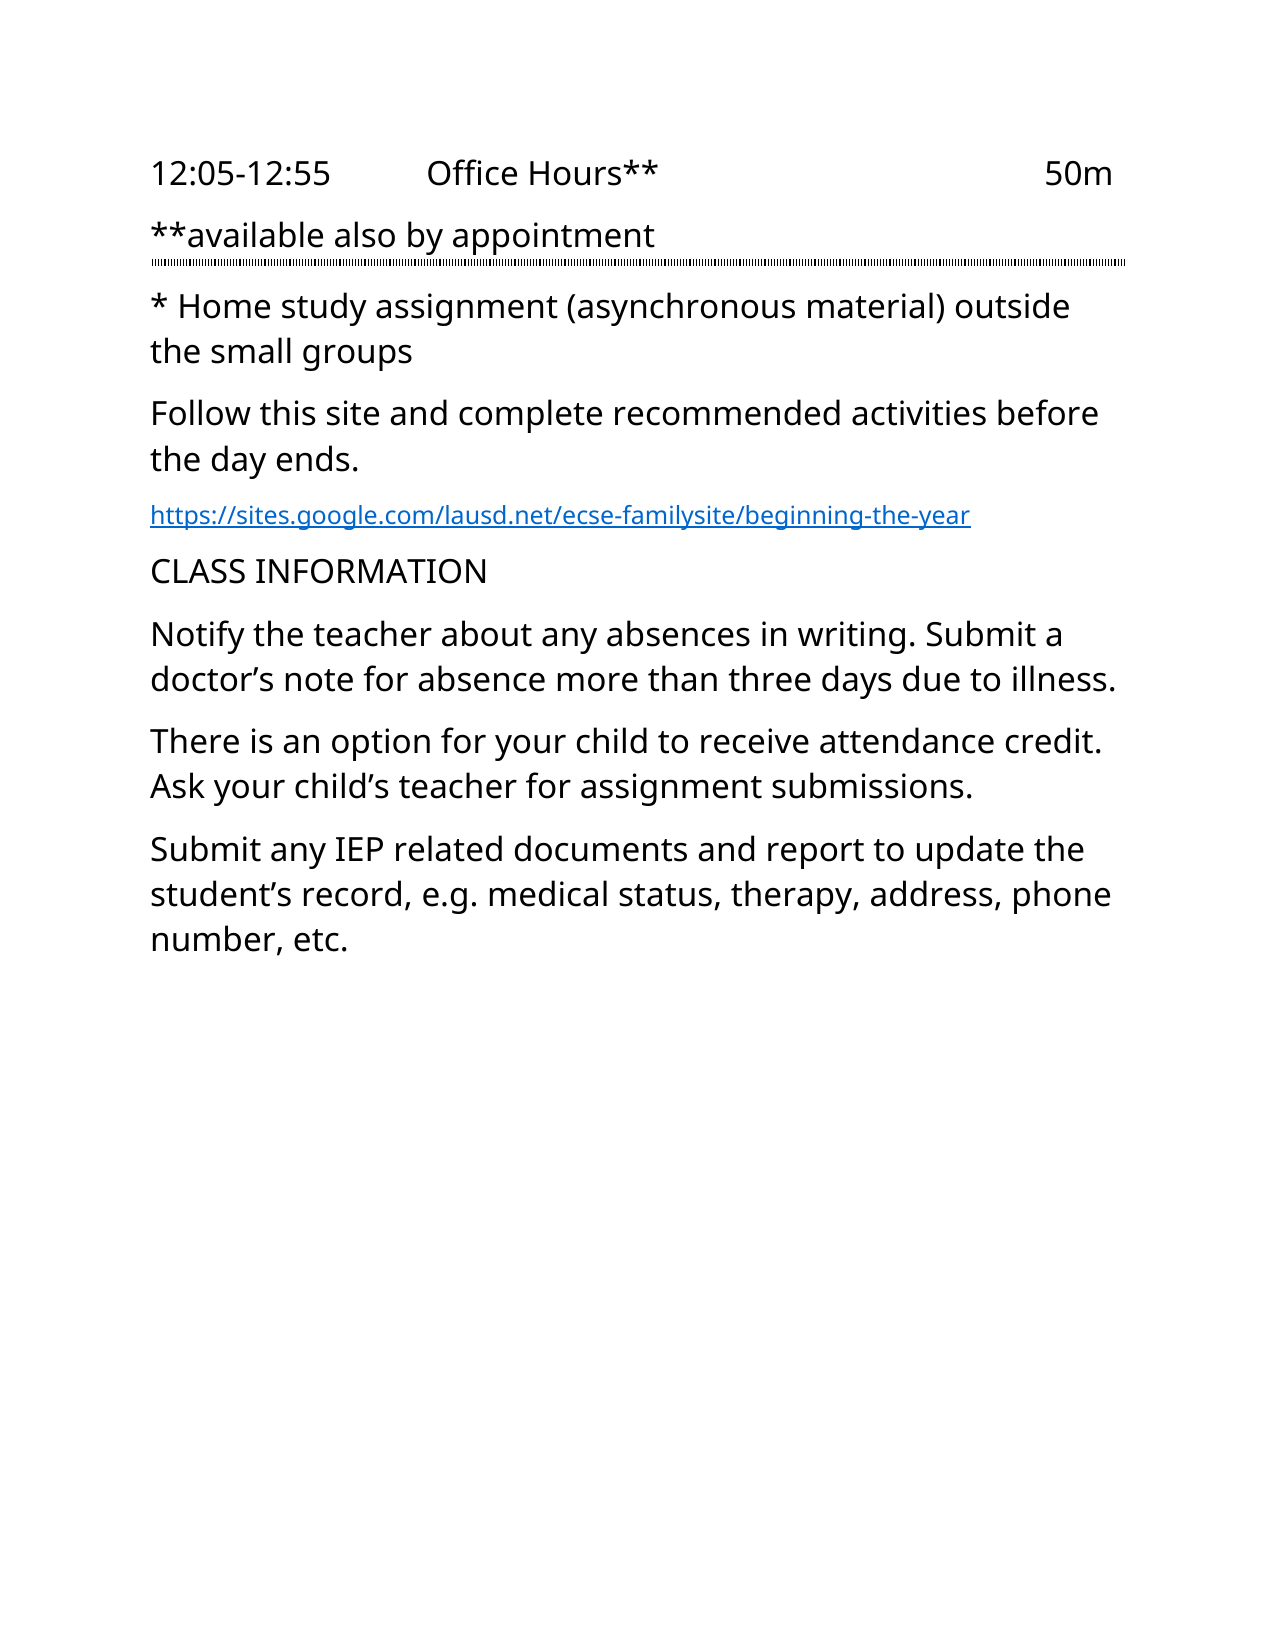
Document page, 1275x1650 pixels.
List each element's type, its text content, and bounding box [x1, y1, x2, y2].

text **available also by appointment [150, 212, 1125, 266]
text 12:05-12:55 Office Hours** 50m [150, 150, 1125, 195]
text Follow this site and complete recommended activities before the day ends. [150, 390, 1125, 481]
text Notify the teacher about any absences in writing. Submit a doctor’s note for absence more than three days due to illness. [150, 610, 1125, 701]
text https://sites.google.com/lausd.net/ecse-familysite/beginning-the-year [150, 497, 1125, 532]
text Submit any IEP related documents and report to update the student’s record, e.g. medical status, therapy, address, phone number, etc. [150, 825, 1125, 962]
text There is an option for your child to receive attendance credit. Ask your child’s teacher for assignment submissions. [150, 718, 1125, 809]
text CLASS INFORMATION [150, 548, 1125, 594]
text * Home study assignment (asynchronous material) outside the small groups [150, 282, 1125, 373]
